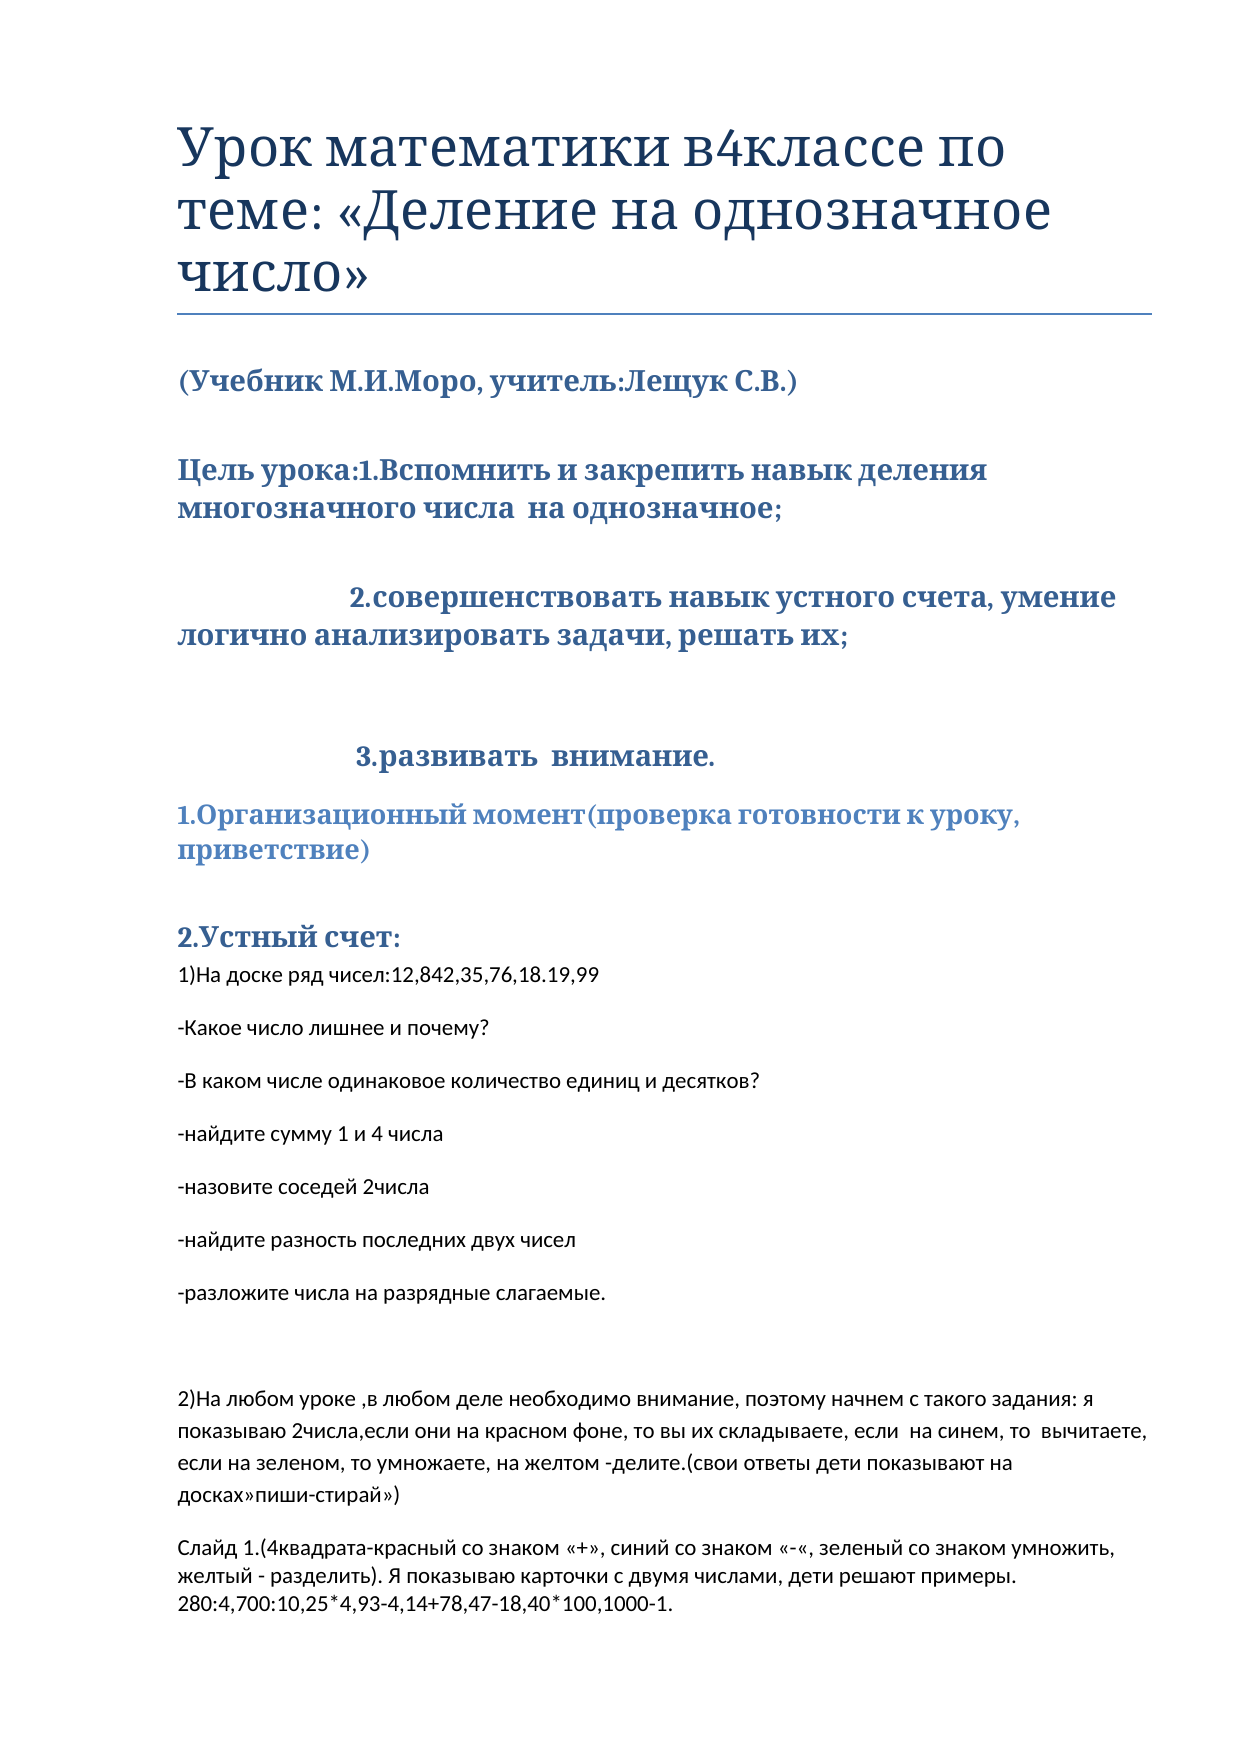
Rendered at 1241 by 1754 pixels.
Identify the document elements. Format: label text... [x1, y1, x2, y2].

text Слайд 1.(4квадрата-красный со знаком «+», синий со знаком «-«, зеленый со знаком умножить, желтый - разделить). Я показываю карточки с двумя числами, дети решают примеры. [177, 1533, 1152, 1589]
text -найдите разность последних двух чисел [177, 1225, 1152, 1253]
text -В каком числе одинаковое количество единиц и десятков? [177, 1066, 1152, 1094]
text 1)На доске ряд чисел:12,842,35,76,18.19,99 [177, 960, 1152, 988]
title Урок математики в4классе по теме: «Деление на однозначное число» [177, 118, 1152, 313]
text -найдите сумму 1 и 4 числа [177, 1119, 1152, 1147]
subtitle 1.Организационный момент(проверка готовности к уроку, приветствие) [177, 800, 1152, 867]
subtitle (Учебник М.И.Моро, учитель:Лещук С.В.) [177, 365, 1152, 399]
text 2)На любом уроке ,в любом деле необходимо внимание, поэтому начнем с такого задания: я показываю 2числа,если они на красном фоне, то вы их складываете, если на синем, то вычитаете, если на зеленом, то умножаете, на желтом -делите.(свои ответы дети показывают на досках»пиши-стирай») [177, 1384, 1152, 1508]
text -назовите соседей 2числа [177, 1172, 1152, 1200]
text 280:4,700:10,25*4,93-4,14+78,47-18,40*100,1000-1. [177, 1589, 1152, 1617]
subtitle 2.совершенствовать навык устного счета, умение логично анализировать задачи, решать их; [177, 581, 1152, 653]
text -разложите числа на разрядные слагаемые. [177, 1278, 1152, 1306]
subtitle 2.Устный счет: [177, 921, 1152, 955]
subtitle 3.развивать внимание. [177, 740, 1152, 774]
subtitle Цель урока:1.Вспомнить и закрепить навык деления многозначного числа на однозначное; [177, 454, 1152, 526]
text -Какое число лишнее и почему? [177, 1013, 1152, 1041]
